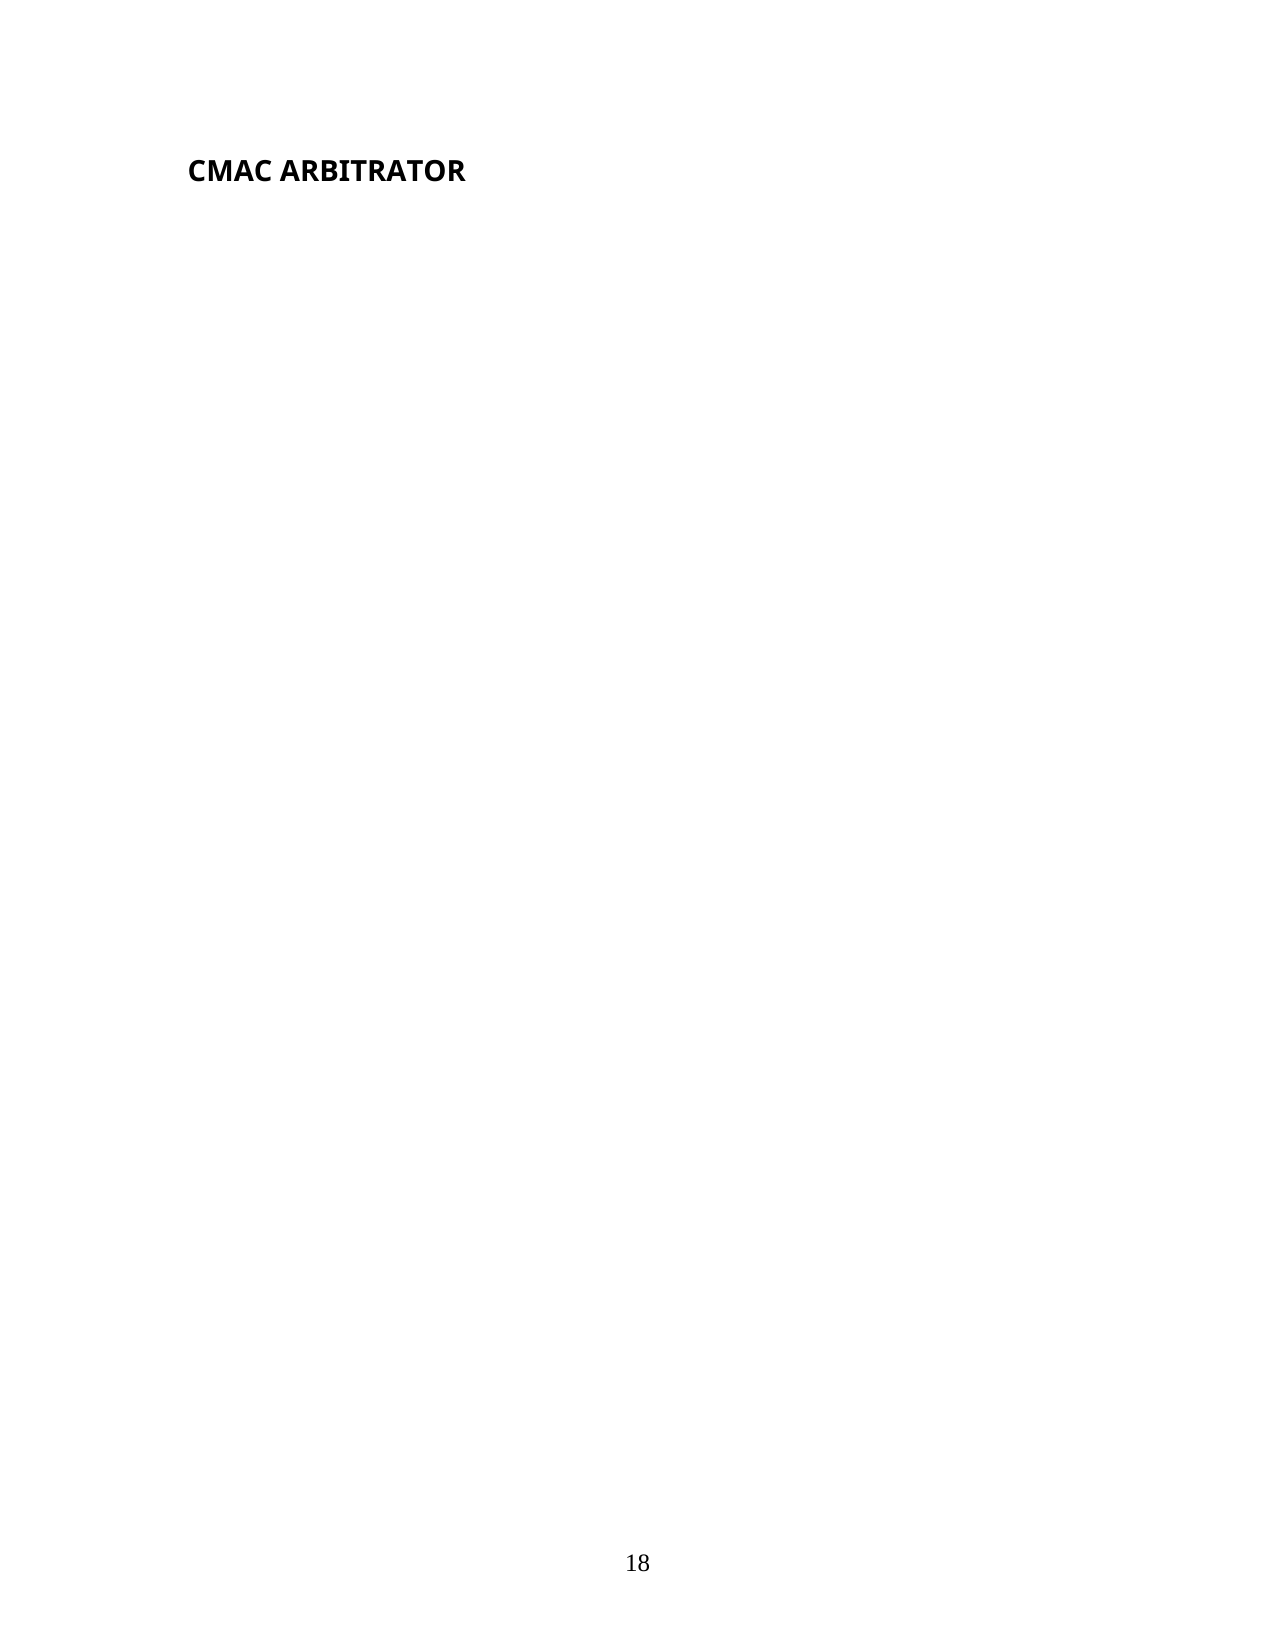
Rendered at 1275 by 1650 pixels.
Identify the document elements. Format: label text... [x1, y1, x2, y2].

text CMAC ARBITRATOR [187, 150, 1087, 190]
